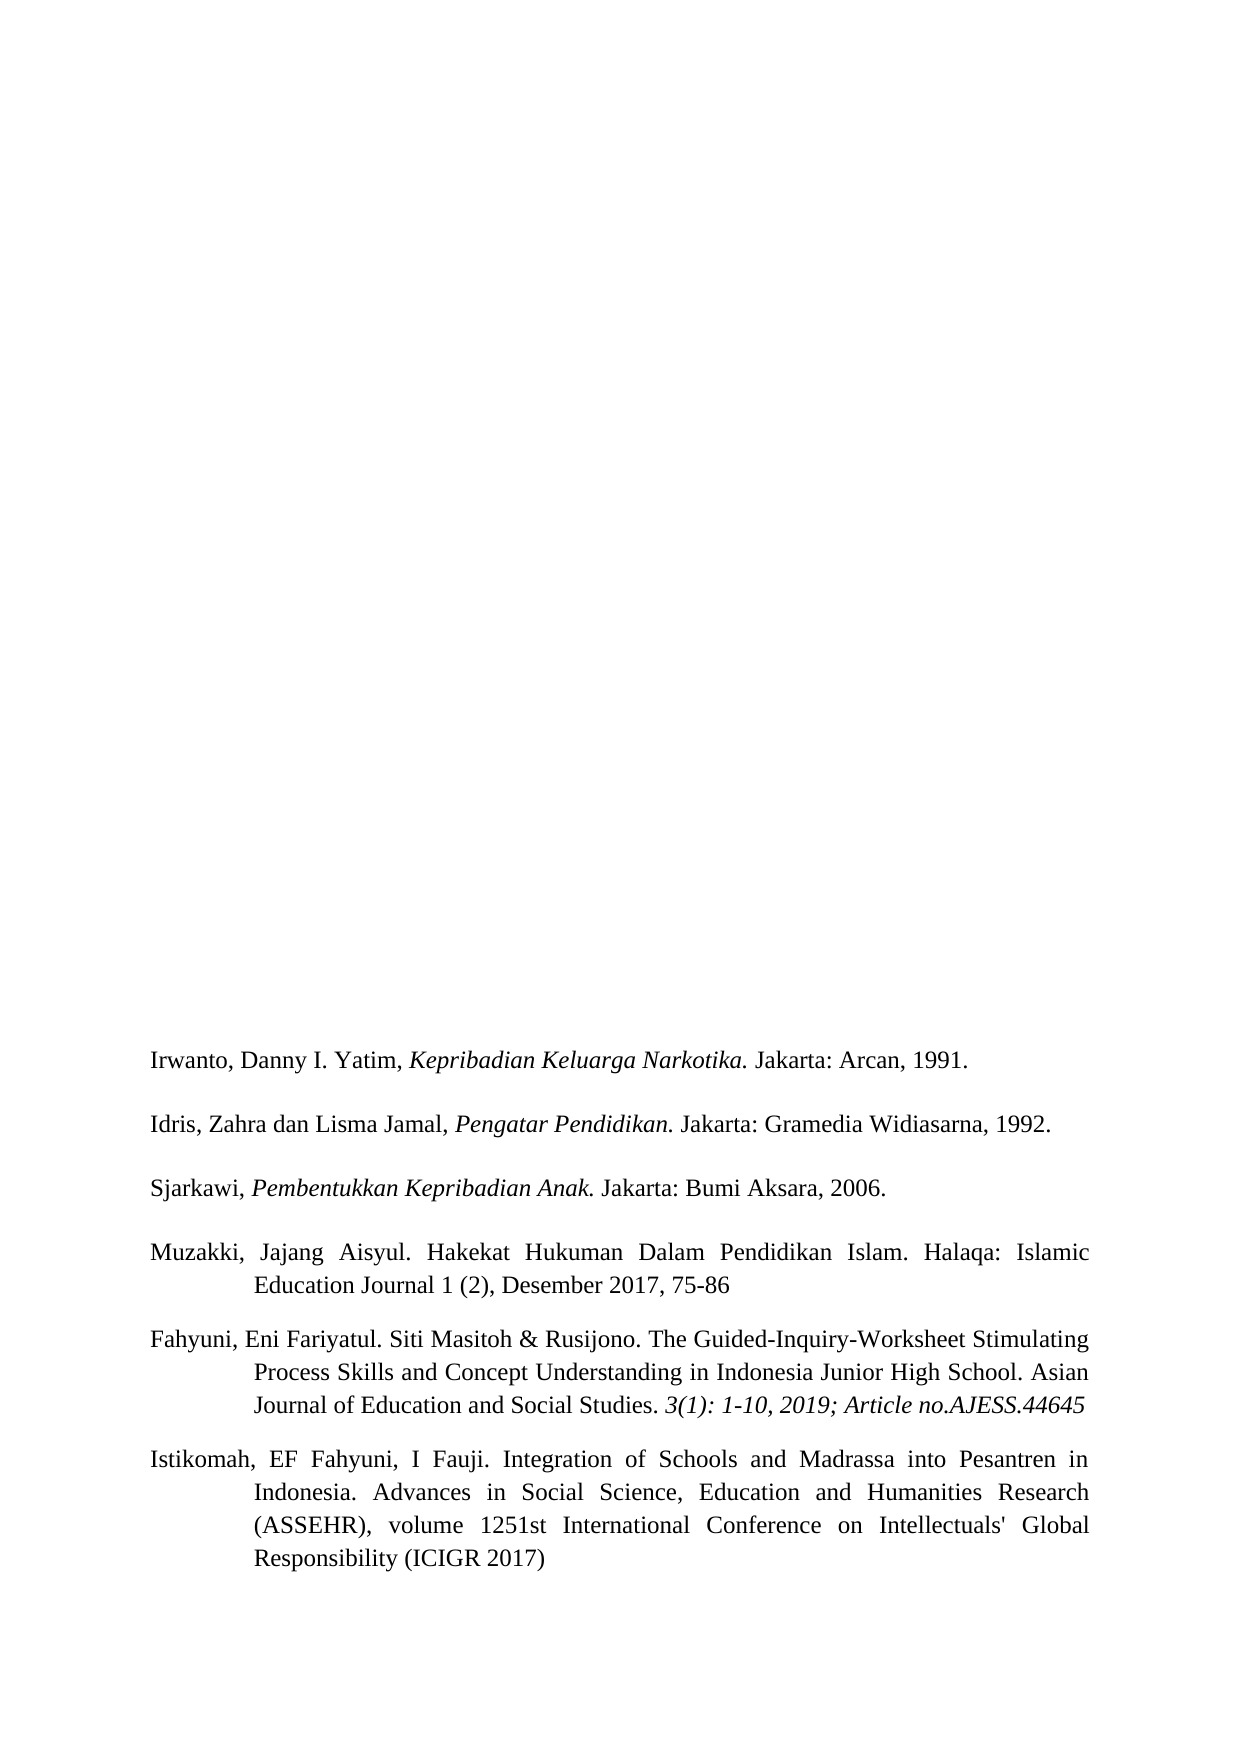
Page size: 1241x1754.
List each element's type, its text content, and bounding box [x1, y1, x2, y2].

text Irwanto, Danny I. Yatim, Kepribadian Keluarga Narkotika. Jakarta: Arcan, 1991. [150, 1045, 1090, 1074]
text Fahyuni, Eni Fariyatul. Siti Masitoh & Rusijono. The Guided-Inquiry-Worksheet Stimulating Process Skills and Concept Understanding in Indonesia Junior High School. Asian Journal of Education and Social Studies. 3(1): 1-10, 2019; Article no.AJESS.44645 [150, 1324, 1090, 1419]
text Sjarkawi, Pembentukkan Kepribadian Anak. Jakarta: Bumi Aksara, 2006. [150, 1173, 1090, 1202]
text Istikomah, EF Fahyuni, I Fauji. Integration of Schools and Madrassa into Pesantren in Indonesia. Advances in Social Science, Education and Humanities Research (ASSEHR), volume 1251st International Conference on Intellectuals' Global Responsibility (ICIGR 2017) [150, 1444, 1090, 1572]
text Idris, Zahra dan Lisma Jamal, Pengatar Pendidikan. Jakarta: Gramedia Widiasarna, 1992. [150, 1109, 1090, 1138]
text Muzakki, Jajang Aisyul. Hakekat Hukuman Dalam Pendidikan Islam. Halaqa: Islamic Education Journal 1 (2), Desember 2017, 75-86 [150, 1237, 1090, 1299]
